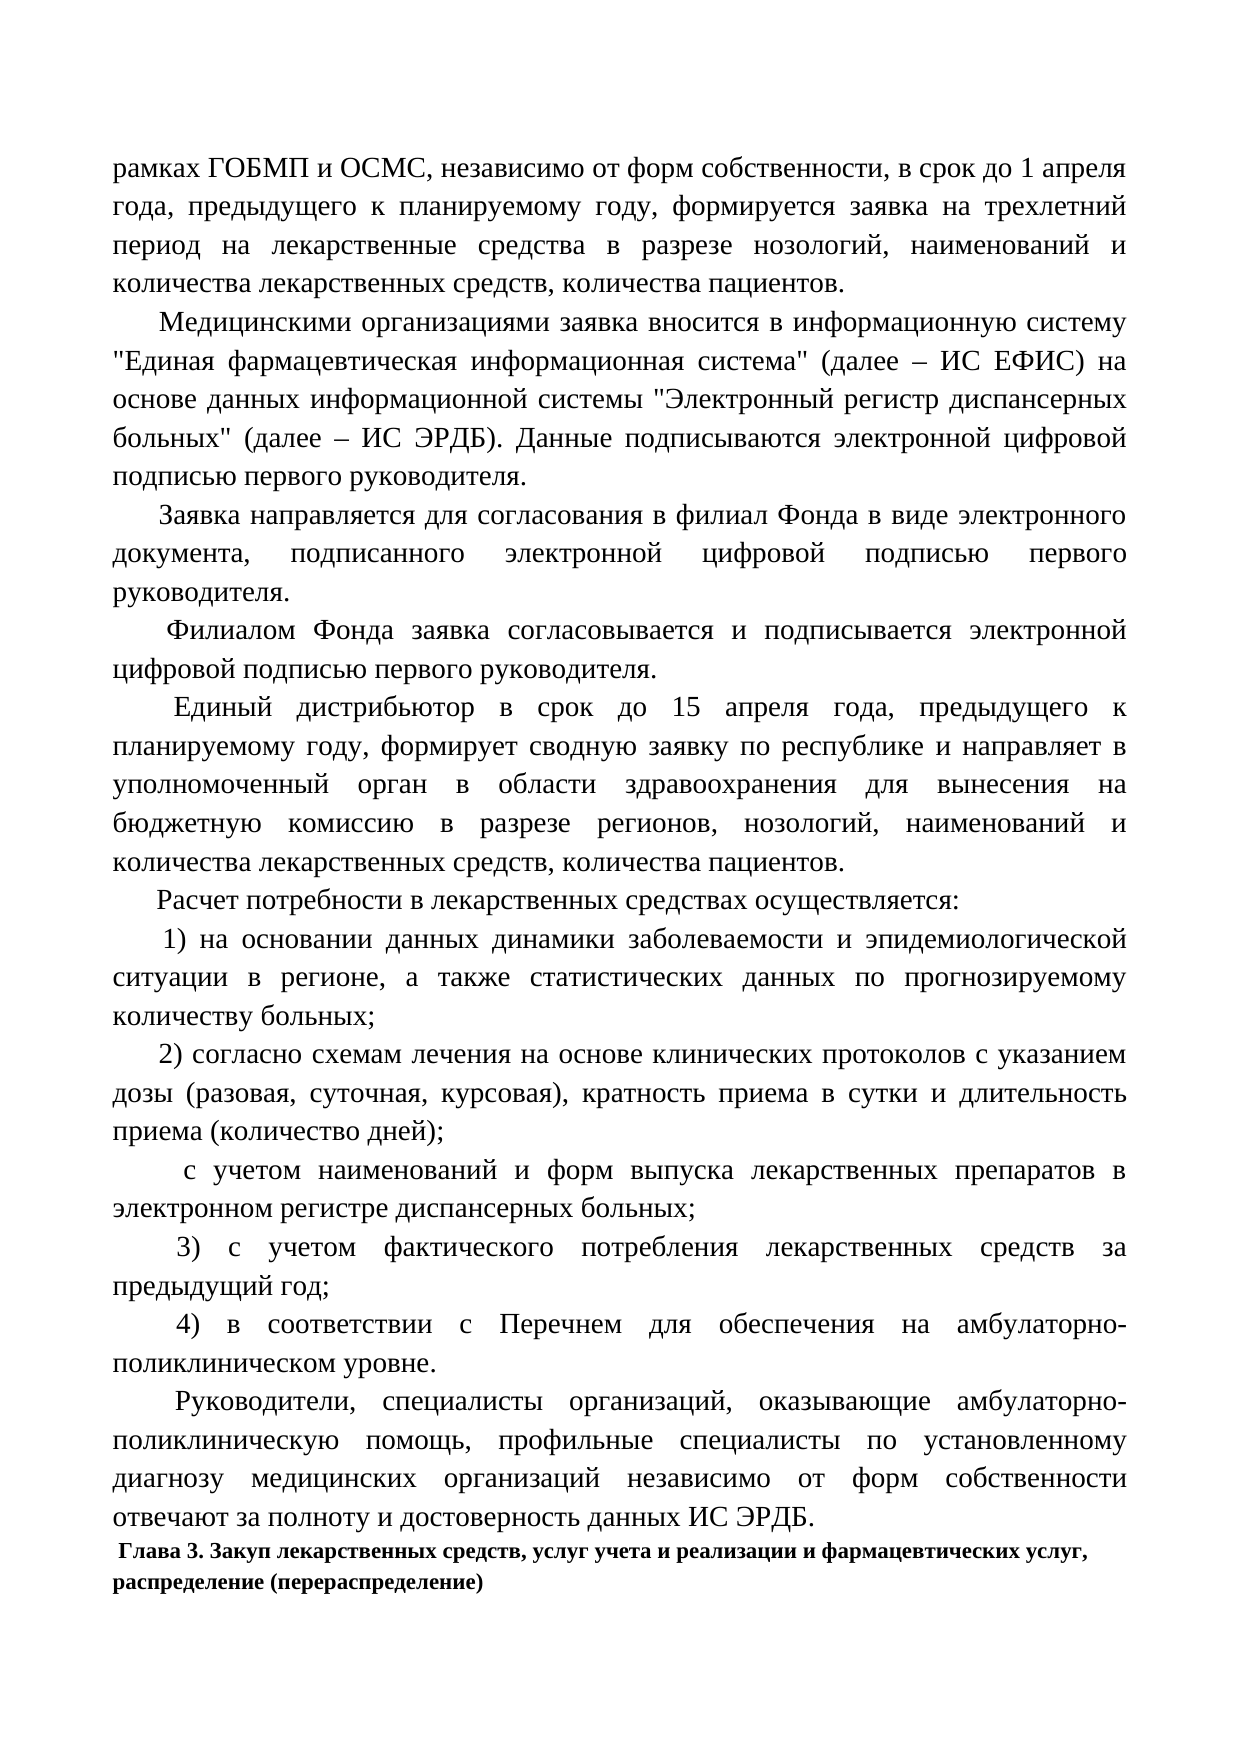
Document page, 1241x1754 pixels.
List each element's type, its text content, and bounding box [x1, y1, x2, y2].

text 4) в соответствии с Перечнем для обеспечения на амбулаторно-поликлиническом уровне. [112, 1306, 1128, 1378]
text 1) на основании данных динамики заболеваемости и эпидемиологической ситуации в регионе, а также статистических данных по прогнозируемому количеству больных; [112, 921, 1128, 1031]
text Расчет потребности в лекарственных средствах осуществляется: [112, 882, 1128, 916]
text с учетом наименований и форм выпуска лекарственных препаратов в электронном регистре диспансерных больных; [112, 1152, 1128, 1224]
text 3) с учетом фактического потребления лекарственных средств за предыдущий год; [112, 1229, 1128, 1301]
text Медицинскими организациями заявка вносится в информационную систему "Единая фармацевтическая информационная система" (далее – ИС ЕФИС) на основе данных информационной системы "Электронный регистр диспансерных больных" (далее – ИС ЭРДБ). Данные подписываются электронной цифровой подписью первого руководителя. [112, 304, 1128, 492]
text Глава 3. Закуп лекарственных средств, услуг учета и реализации и фармацевтических услуг, распределение (перераспределение) [112, 1537, 1128, 1594]
text Филиалом Фонда заявка согласовывается и подписывается электронной цифровой подписью первого руководителя. [112, 612, 1128, 684]
text 2) согласно схемам лечения на основе клинических протоколов с указанием дозы (разовая, суточная, курсовая), кратность приема в сутки и длительность приема (количество дней); [112, 1036, 1128, 1147]
text Единый дистрибьютор в срок до 15 апреля года, предыдущего к планируемому году, формирует сводную заявку по республике и направляет в уполномоченный орган в области здравоохранения для вынесения на бюджетную комиссию в разрезе регионов, нозологий, наименований и количества лекарственных средств, количества пациентов. [112, 689, 1128, 877]
text Заявка направляется для согласования в филиал Фонда в виде электронного документа, подписанного электронной цифровой подписью первого руководителя. [112, 497, 1128, 607]
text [112, 150, 1128, 299]
text Руководители, специалисты организаций, оказывающие амбулаторно-поликлиническую помощь, профильные специалисты по установленному диагнозу медицинских организаций независимо от форм собственности отвечают за полноту и достоверность данных ИС ЭРДБ. [112, 1383, 1128, 1532]
